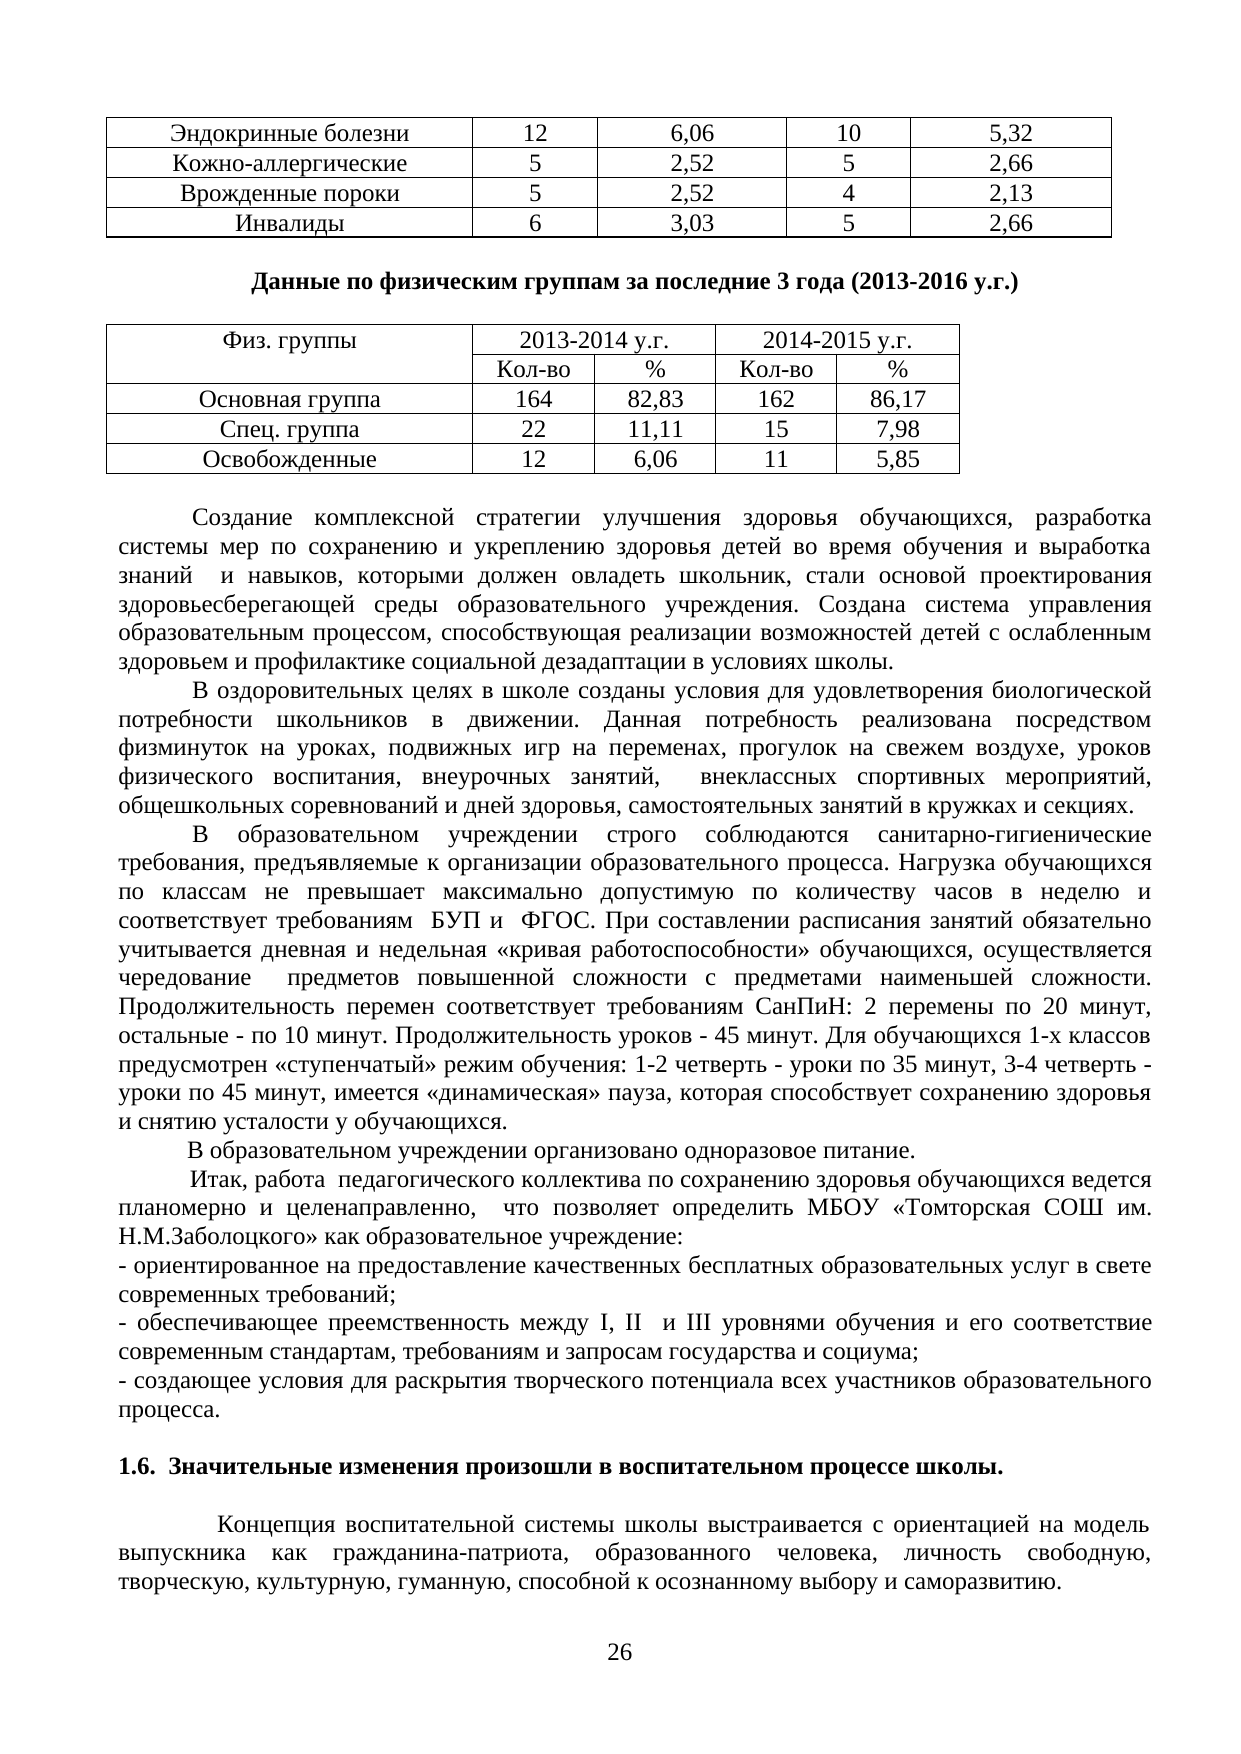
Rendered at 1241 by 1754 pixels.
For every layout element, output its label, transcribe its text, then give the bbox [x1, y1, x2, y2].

table_cell 11 [716, 444, 836, 473]
table_cell 5 [473, 148, 597, 177]
table_cell 2,52 [598, 178, 786, 207]
table_cell 2,66 [911, 208, 1111, 236]
text Концепция воспитательной системы школы выстраивается с ориентацией на модель выпускника как гражданина-патриота, образованного человека, личность свободную, творческую, культурную, гуманную, способной к осознанному выбору и саморазвитию. [118, 1509, 1152, 1595]
text Создание комплексной стратегии улучшения здоровья обучающихся, разработка системы мер по сохранению и укреплению здоровья детей во время обучения и выработка знаний и навыков, которыми должен овладеть школьник, стали основой проектирования здоровьесберегающей среды образовательного учреждения. Создана система управления образовательным процессом, способствующая реализации возможностей детей с ослабленным здоровьем и профилактике социальной дезадаптации в условиях школы. [118, 502, 1153, 675]
table_header Физ. группы [107, 325, 472, 383]
table_cell 12 [473, 118, 597, 147]
table_cell 2,66 [911, 148, 1111, 177]
table_cell 6,06 [598, 118, 786, 147]
text В оздоровительных целях в школе созданы условия для удовлетворения биологической потребности школьников в движении. Данная потребность реализована посредством физминуток на уроках, подвижных игр на переменах, прогулок на свежем воздухе, уроков физического воспитания, внеурочных занятий, внеклассных спортивных мероприятий, общешкольных соревнований и дней здоровья, самостоятельных занятий в кружках и секциях. [118, 675, 1153, 819]
table_cell 7,98 [837, 414, 959, 443]
table_cell 5 [787, 208, 910, 236]
table_cell 11,11 [595, 414, 715, 443]
text 1.6. Значительные изменения произошли в воспитательном процессе школы. [118, 1451, 1152, 1480]
table_cell 12 [473, 444, 594, 473]
table_cell 162 [716, 384, 836, 413]
text - ориентированное на предоставление качественных бесплатных образовательных услуг в свете современных требований; [118, 1250, 1153, 1307]
table_cell 2,52 [598, 148, 786, 177]
table_cell Кол-во [473, 355, 594, 383]
table_cell % [595, 355, 715, 383]
table_cell 22 [473, 414, 594, 443]
table_cell % [837, 355, 959, 383]
text В образовательном учреждении организовано одноразовое питание. [118, 1135, 1153, 1164]
table_cell 5 [787, 148, 910, 177]
table_cell Кожно-аллергические [107, 148, 472, 177]
table_cell 5,32 [911, 118, 1111, 147]
table_cell 3,03 [598, 208, 786, 236]
table_header 2014-2015 у.г. [716, 325, 959, 353]
table_cell 15 [716, 414, 836, 443]
table_cell 6 [473, 208, 597, 236]
table_cell 10 [787, 118, 910, 147]
text В образовательном учреждении строго соблюдаются санитарно-гигиенические требования, предъявляемые к организации образовательного процесса. Нагрузка обучающихся по классам не превышает максимально допустимую по количеству часов в неделю и соответствует требованиям БУП и ФГОС. При составлении расписания занятий обязательно учитывается дневная и недельная «кривая работоспособности» обучающихся, осуществляется чередование предметов повышенной сложности с предметами наименьшей сложности. Продолжительность перемен соответствует требованиям СанПиН: 2 перемены по 20 минут, остальные - по 10 минут. Продолжительность уроков - 45 минут. Для обучающихся 1-х классов предусмотрен «ступенчатый» режим обучения: 1-2 четверть - уроки по 35 минут, 3-4 четверть - уроки по 45 минут, имеется «динамическая» пауза, которая способствует сохранению здоровья и снятию усталости у обучающихся. [118, 819, 1153, 1135]
table_cell 164 [473, 384, 594, 413]
table_cell 5,85 [837, 444, 959, 473]
table_cell Спец. группа [107, 414, 472, 443]
table_cell Инвалиды [107, 208, 472, 236]
table_header 2013-2014 у.г. [473, 325, 715, 353]
table_cell 5 [473, 178, 597, 207]
table_cell Врожденные пороки [107, 178, 472, 207]
table_cell Эндокринные болезни [107, 118, 472, 147]
table_cell 2,13 [911, 178, 1111, 207]
text - создающее условия для раскрытия творческого потенциала всех участников образовательного процесса. [118, 1365, 1153, 1422]
text - обеспечивающее преемственность между I, II и III уровнями обучения и его соответствие современным стандартам, требованиям и запросам государства и социума; [118, 1307, 1153, 1365]
text Итак, работа педагогического коллектива по сохранению здоровья обучающихся ведется планомерно и целенаправленно, что позволяет определить МБОУ «Томторская СОШ им. Н.М.Заболоцкого» как образовательное учреждение: [118, 1164, 1153, 1250]
table_cell Освобожденные [107, 444, 472, 473]
table_cell 4 [787, 178, 910, 207]
table_cell 82,83 [595, 384, 715, 413]
table_cell Основная группа [107, 384, 472, 413]
table_cell Кол-во [716, 355, 836, 383]
table_cell 6,06 [595, 444, 715, 473]
text Данные по физическим группам за последние 3 года (2013-2016 у.г.) [118, 266, 1152, 295]
table_cell 86,17 [837, 384, 959, 413]
